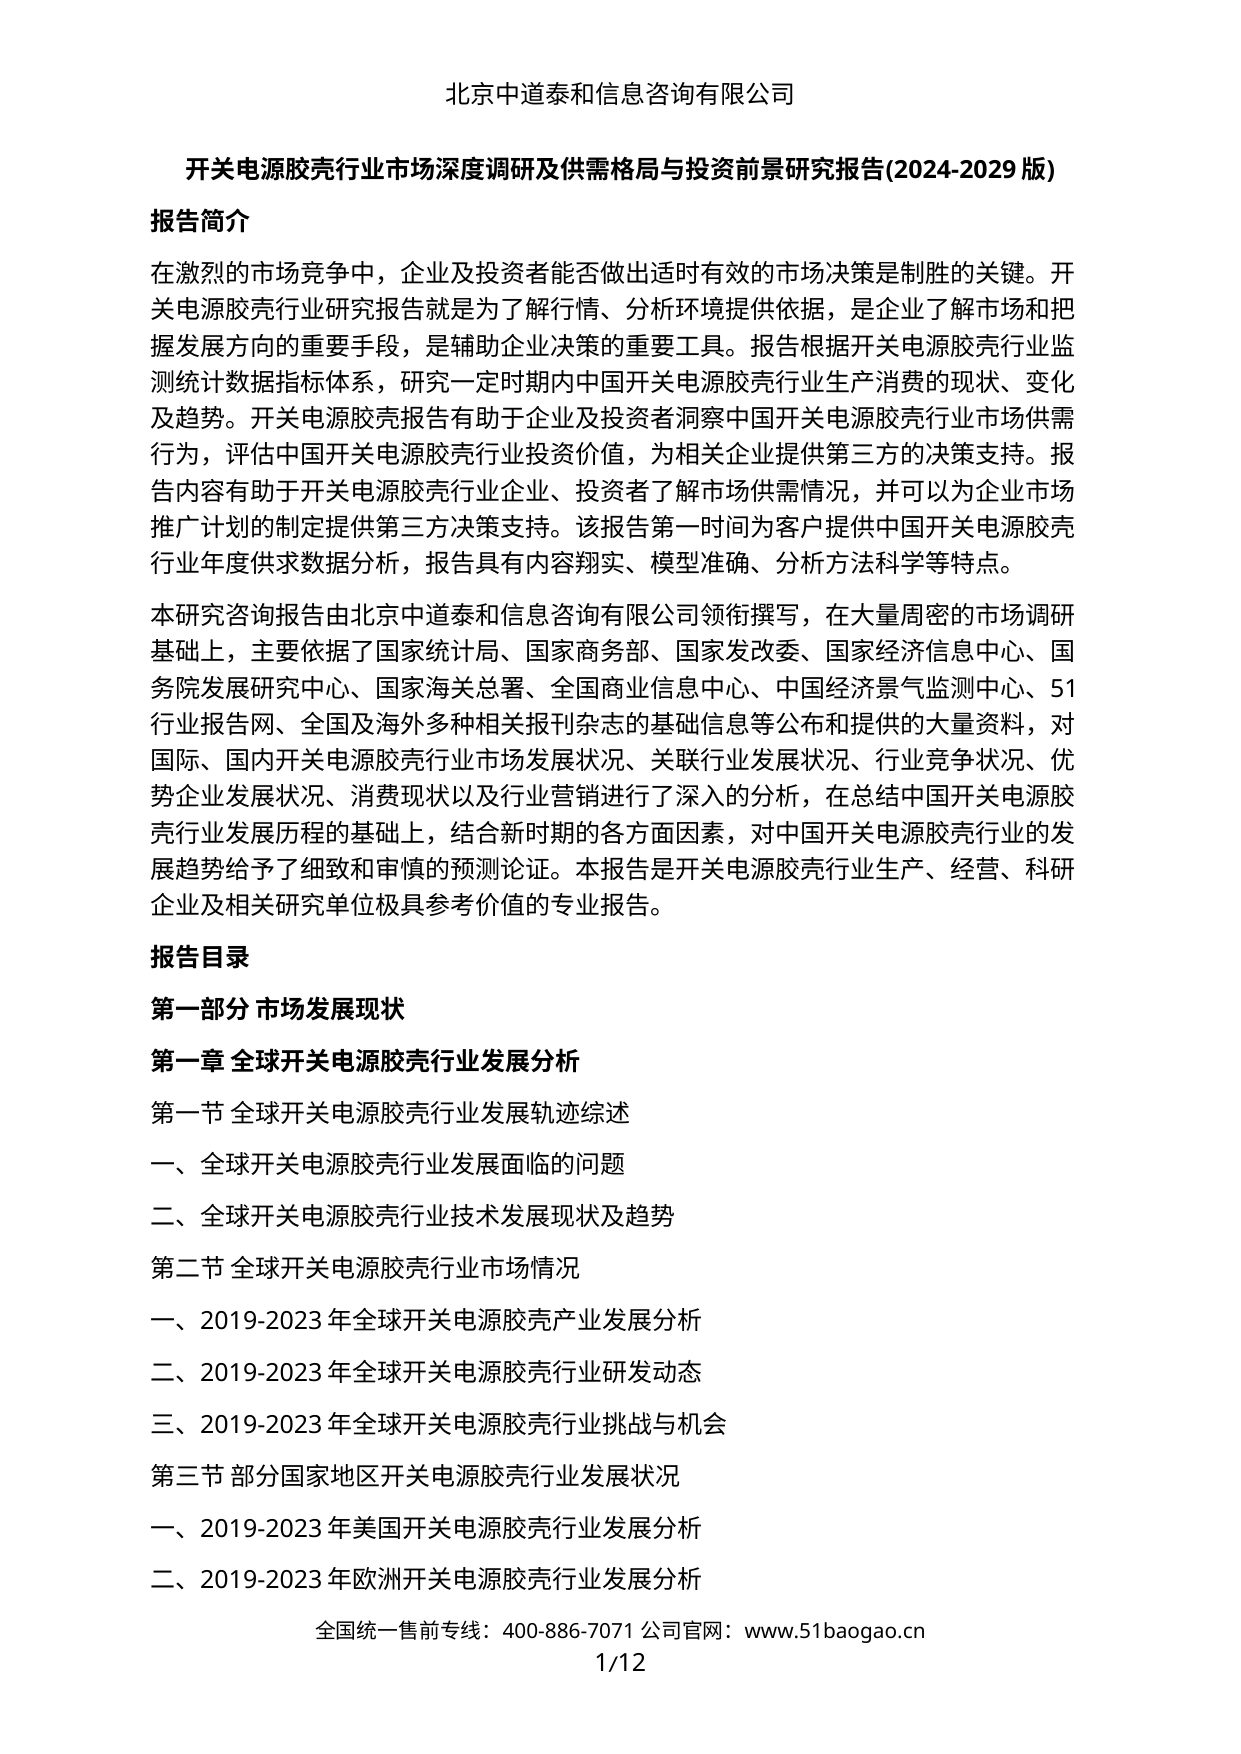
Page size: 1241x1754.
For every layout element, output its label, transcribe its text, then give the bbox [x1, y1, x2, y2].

text 一、全球开关电源胶壳行业发展面临的问题 [150, 1145, 1090, 1181]
text 报告简介 [150, 202, 1090, 238]
text 一、2019-2023年美国开关电源胶壳行业发展分析 [150, 1508, 1090, 1544]
text 第一节 全球开关电源胶壳行业发展轨迹综述 [150, 1093, 1090, 1129]
text 第三节 部分国家地区开关电源胶壳行业发展状况 [150, 1456, 1090, 1492]
text 第一部分 市场发展现状 [150, 989, 1090, 1026]
text 一、2019-2023年全球开关电源胶壳产业发展分析 [150, 1301, 1090, 1337]
text 第二节 全球开关电源胶壳行业市场情况 [150, 1249, 1090, 1285]
text 二、全球开关电源胶壳行业技术发展现状及趋势 [150, 1197, 1090, 1233]
text 二、2019-2023年全球开关电源胶壳行业研发动态 [150, 1352, 1090, 1389]
text 二、2019-2023年欧洲开关电源胶壳行业发展分析 [150, 1560, 1090, 1596]
text 报告目录 [150, 937, 1090, 974]
text 第一章 全球开关电源胶壳行业发展分析 [150, 1041, 1090, 1077]
text 三、2019-2023年全球开关电源胶壳行业挑战与机会 [150, 1404, 1090, 1441]
text 本研究咨询报告由北京中道泰和信息咨询有限公司领衔撰写，在大量周密的市场调研基础上，主要依据了国家统计局、国家商务部、国家发改委、国家经济信息中心、国务院发展研究中心、国家海关总署、全国商业信息中心、中国经济景气监测中心、51行业报告网、全国及海外多种相关报刊杂志的基础信息等公布和提供的大量资料，对国际、国内开关电源胶壳行业市场发展状况、关联行业发展状况、行业竞争状况、优势企业发展状况、消费现状以及行业营销进行了深入的分析，在总结中国开关电源胶壳行业发展历程的基础上，结合新时期的各方面因素，对中国开关电源胶壳行业的发展趋势给予了细致和审慎的预测论证。本报告是开关电源胶壳行业生产、经营、科研企业及相关研究单位极具参考价值的专业报告。 [150, 596, 1090, 922]
text 在激烈的市场竞争中，企业及投资者能否做出适时有效的市场决策是制胜的关键。开关电源胶壳行业研究报告就是为了解行情、分析环境提供依据，是企业了解市场和把握发展方向的重要手段，是辅助企业决策的重要工具。报告根据开关电源胶壳行业监测统计数据指标体系，研究一定时期内中国开关电源胶壳行业生产消费的现状、变化及趋势。开关电源胶壳报告有助于企业及投资者洞察中国开关电源胶壳行业市场供需行为，评估中国开关电源胶壳行业投资价值，为相关企业提供第三方的决策支持。报告内容有助于开关电源胶壳行业企业、投资者了解市场供需情况，并可以为企业市场推广计划的制定提供第三方决策支持。该报告第一时间为客户提供中国开关电源胶壳行业年度供求数据分析，报告具有内容翔实、模型准确、分析方法科学等特点。 [150, 254, 1090, 580]
text 开关电源胶壳行业市场深度调研及供需格局与投资前景研究报告(2024-2029版) [150, 150, 1090, 186]
